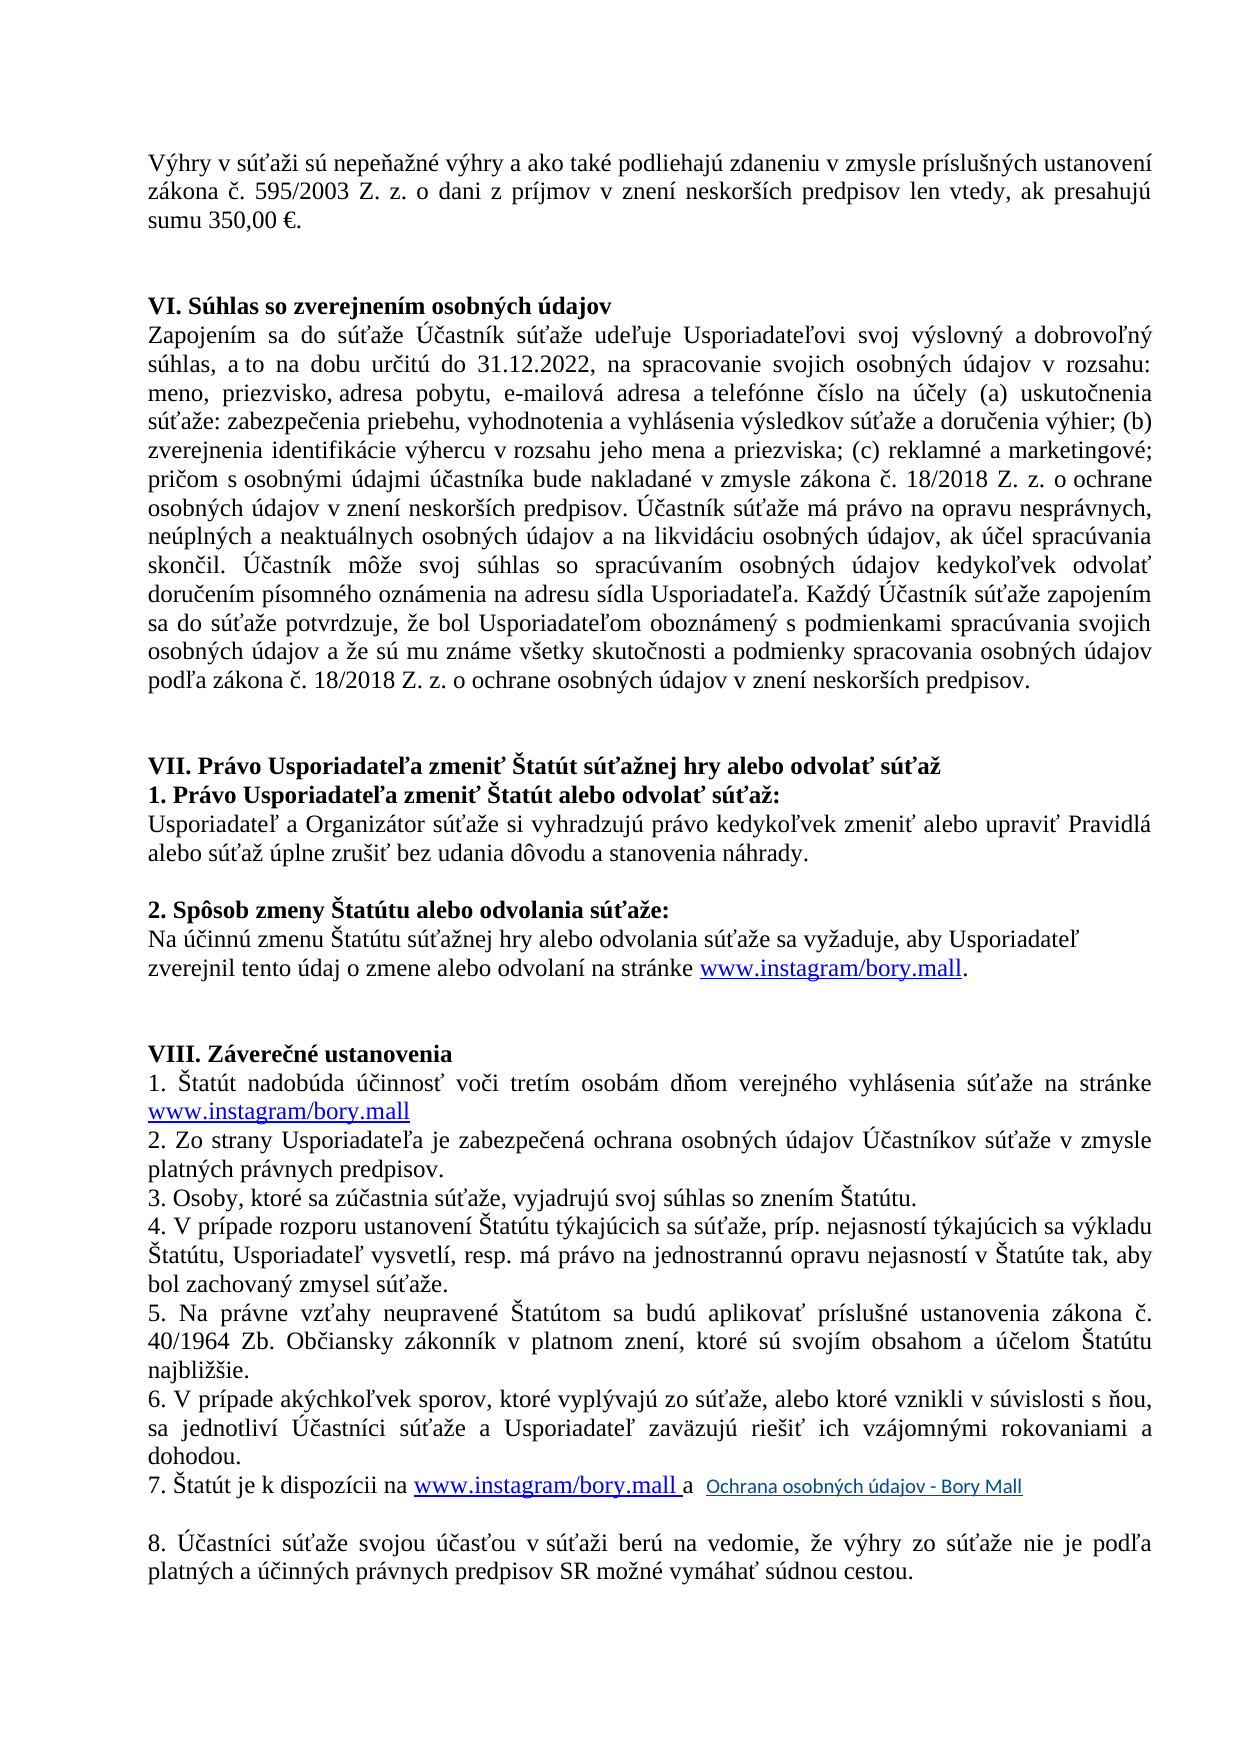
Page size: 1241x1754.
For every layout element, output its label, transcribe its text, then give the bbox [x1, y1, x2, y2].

text 1. Štatút nadobúda účinnosť voči tretím osobám dňom verejného vyhlásenia súťaže na stránke www.instagram/bory.mall [148, 1068, 1152, 1125]
text Usporiadateľ a Organizátor súťaže si vyhradzujú právo kedykoľvek zmeniť alebo upraviť Pravidlá alebo súťaž úplne zrušiť bez udania dôvodu a stanovenia náhrady. [148, 809, 1152, 866]
text 5. Na právne vzťahy neupravené Štatútom sa budú aplikovať príslušné ustanovenia zákona č. 40/1964 Zb. Občiansky zákonník v platnom znení, ktoré sú svojím obsahom a účelom Štatútu najbližšie. [148, 1298, 1152, 1384]
text 7. Štatút je k dispozícii na www.instagram/bory.mall a Ochrana osobných údajov - Bory Mall [148, 1470, 1152, 1499]
text Na účinnú zmenu Štatútu súťažnej hry alebo odvolania súťaže sa vyžaduje, aby Usporiadateľ zverejnil tento údaj o zmene alebo odvolaní na stránke www.instagram/bory.mall. [148, 924, 1152, 981]
text 4. V prípade rozporu ustanovení Štatútu týkajúcich sa súťaže, príp. nejasností týkajúcich sa výkladu Štatútu, Usporiadateľ vysvetlí, resp. má právo na jednostrannú opravu nejasností v Štatúte tak, aby bol zachovaný zmysel súťaže. [148, 1211, 1152, 1298]
text VIII. Záverečné ustanovenia [148, 1039, 1152, 1068]
text 2. Zo strany Usporiadateľa je zabezpečená ochrana osobných údajov Účastníkov súťaže v zmysle platných právnych predpisov. [148, 1125, 1152, 1183]
text 8. Účastníci súťaže svojou účasťou v súťaži berú na vedomie, že výhry zo súťaže nie je podľa platných a účinných právnych predpisov SR možné vymáhať súdnou cestou. [148, 1528, 1152, 1585]
text VI. Súhlas so zverejnením osobných údajov [148, 291, 1152, 320]
text Zapojením sa do súťaže Účastník súťaže udeľuje Usporiadateľovi svoj výslovný a dobrovoľný súhlas, a to na dobu určitú do 31.12.2022, na spracovanie svojich osobných údajov v rozsahu: meno, priezvisko, adresa pobytu, e-mailová adresa a telefónne číslo na účely (a) uskutočnenia súťaže: zabezpečenia priebehu, vyhodnotenia a vyhlásenia výsledkov súťaže a doručenia výhier; (b) zverejnenia identifikácie výhercu v rozsahu jeho mena a priezviska; (c) reklamné a marketingové; pričom s osobnými údajmi účastníka bude nakladané v zmysle zákona č. 18/2018 Z. z. o ochrane osobných údajov v znení neskorších predpisov. Účastník súťaže má právo na opravu nesprávnych, neúplných a neaktuálnych osobných údajov a na likvidáciu osobných údajov, ak účel spracúvania skončil. Účastník môže svoj súhlas so spracúvaním osobných údajov kedykoľvek odvolať doručením písomného oznámenia na adresu sídla Usporiadateľa. Každý Účastník súťaže zapojením sa do súťaže potvrdzuje, že bol Usporiadateľom oboznámený s podmienkami spracúvania svojich osobných údajov a že sú mu známe všetky skutočnosti a podmienky spracovania osobných údajov podľa zákona č. 18/2018 Z. z. o ochrane osobných údajov v znení neskorších predpisov. [148, 320, 1152, 694]
text 6. V prípade akýchkoľvek sporov, ktoré vyplývajú zo súťaže, alebo ktoré vznikli v súvislosti s ňou, sa jednotliví Účastníci súťaže a Usporiadateľ zaväzujú riešiť ich vzájomnými rokovaniami a dohodou. [148, 1384, 1152, 1470]
text 3. Osoby, ktoré sa zúčastnia súťaže, vyjadrujú svoj súhlas so znením Štatútu. [148, 1183, 1152, 1211]
text 1. Právo Usporiadateľa zmeniť Štatút alebo odvolať súťaž: [148, 780, 1152, 809]
text VII. Právo Usporiadateľa zmeniť Štatút súťažnej hry alebo odvolať súťaž [148, 751, 1152, 780]
text Výhry v súťaži sú nepeňažné výhry a ako také podliehajú zdaneniu v zmysle príslušných ustanovení zákona č. 595/2003 Z. z. o dani z príjmov v znení neskorších predpisov len vtedy, ak presahujú sumu 350,00 €. [148, 148, 1152, 234]
text 2. Spôsob zmeny Štatútu alebo odvolania súťaže: [148, 895, 1152, 924]
